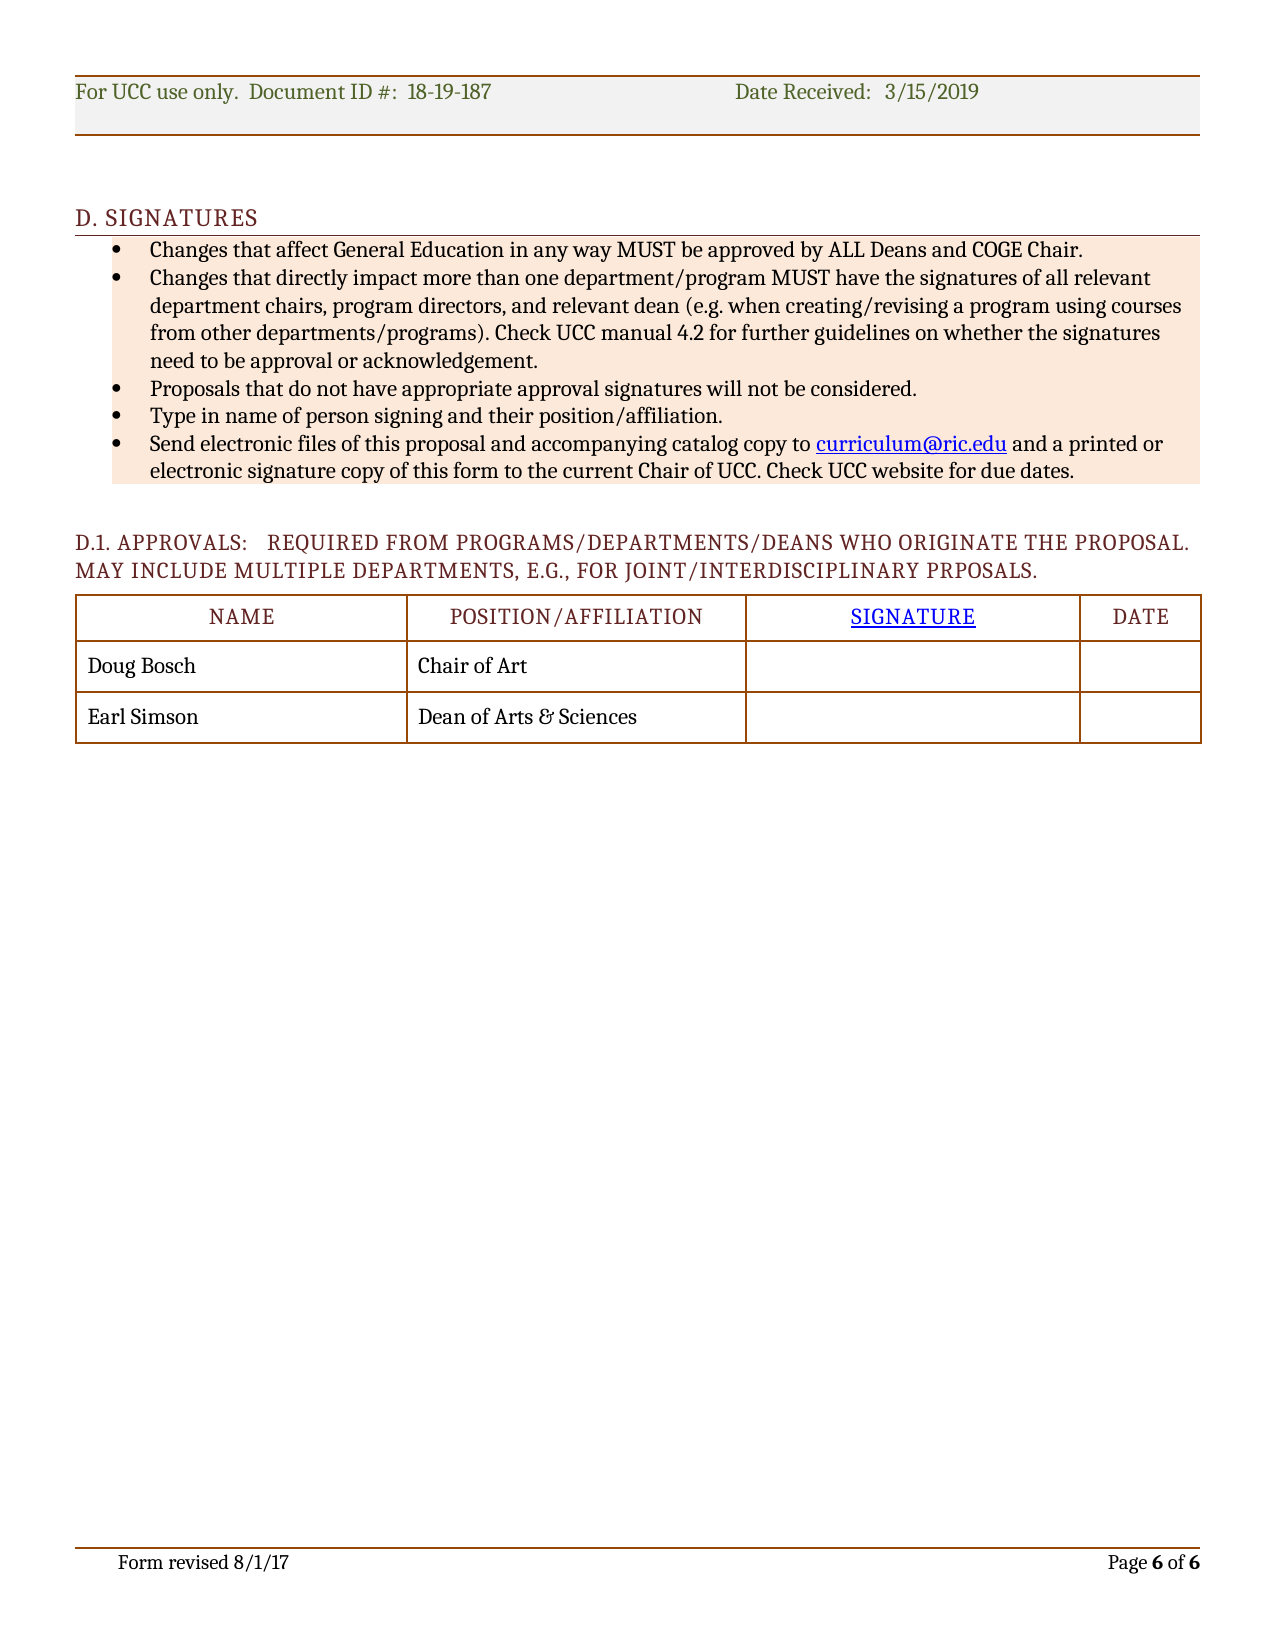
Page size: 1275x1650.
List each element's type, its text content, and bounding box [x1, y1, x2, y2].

table_cell [747, 693, 1079, 742]
table_cell Chair of Art [408, 642, 745, 691]
list Changes that directly impact more than one department/program MUST have the signatures of all relevant department chairs, program directors, and relevant dean (e.g. when creating/revising a program using courses from other departments/programs). Check UCC manual 4.2 for further guidelines on whether the signatures need to be approval or acknowledgement. [112, 265, 1200, 374]
table_header Name [77, 596, 406, 640]
list Changes that affect General Education in any way MUST be approved by ALL Deans and COGE Chair. [112, 237, 1200, 264]
table_cell [747, 642, 1079, 691]
subtitle D.1. Approvals: required from programs/departments/deans who originate the proposal. may include multiple departments, e.g., for joint/interdisciplinary prposals. [75, 530, 1200, 584]
list Proposals that do not have appropriate approval signatures will not be considered. [112, 375, 1200, 402]
list Type in name of person signing and their position/affiliation. [112, 403, 1200, 429]
subtitle D. Signatures [75, 204, 1200, 235]
list Send electronic files of this proposal and accompanying catalog copy to curriculum@ric.edu and a printed or electronic signature copy of this form to the current Chair of UCC. Check UCC website for due dates. [112, 431, 1200, 484]
table_cell [1081, 693, 1200, 742]
table_cell Dean of Arts & Sciences [408, 693, 745, 742]
table_header Date [1081, 596, 1200, 640]
table_cell Doug Bosch [77, 642, 406, 691]
table_header Position/affiliation [408, 596, 745, 640]
table_header Signature [747, 596, 1079, 640]
table_cell [1081, 642, 1200, 691]
table_cell Earl Simson [77, 693, 406, 742]
